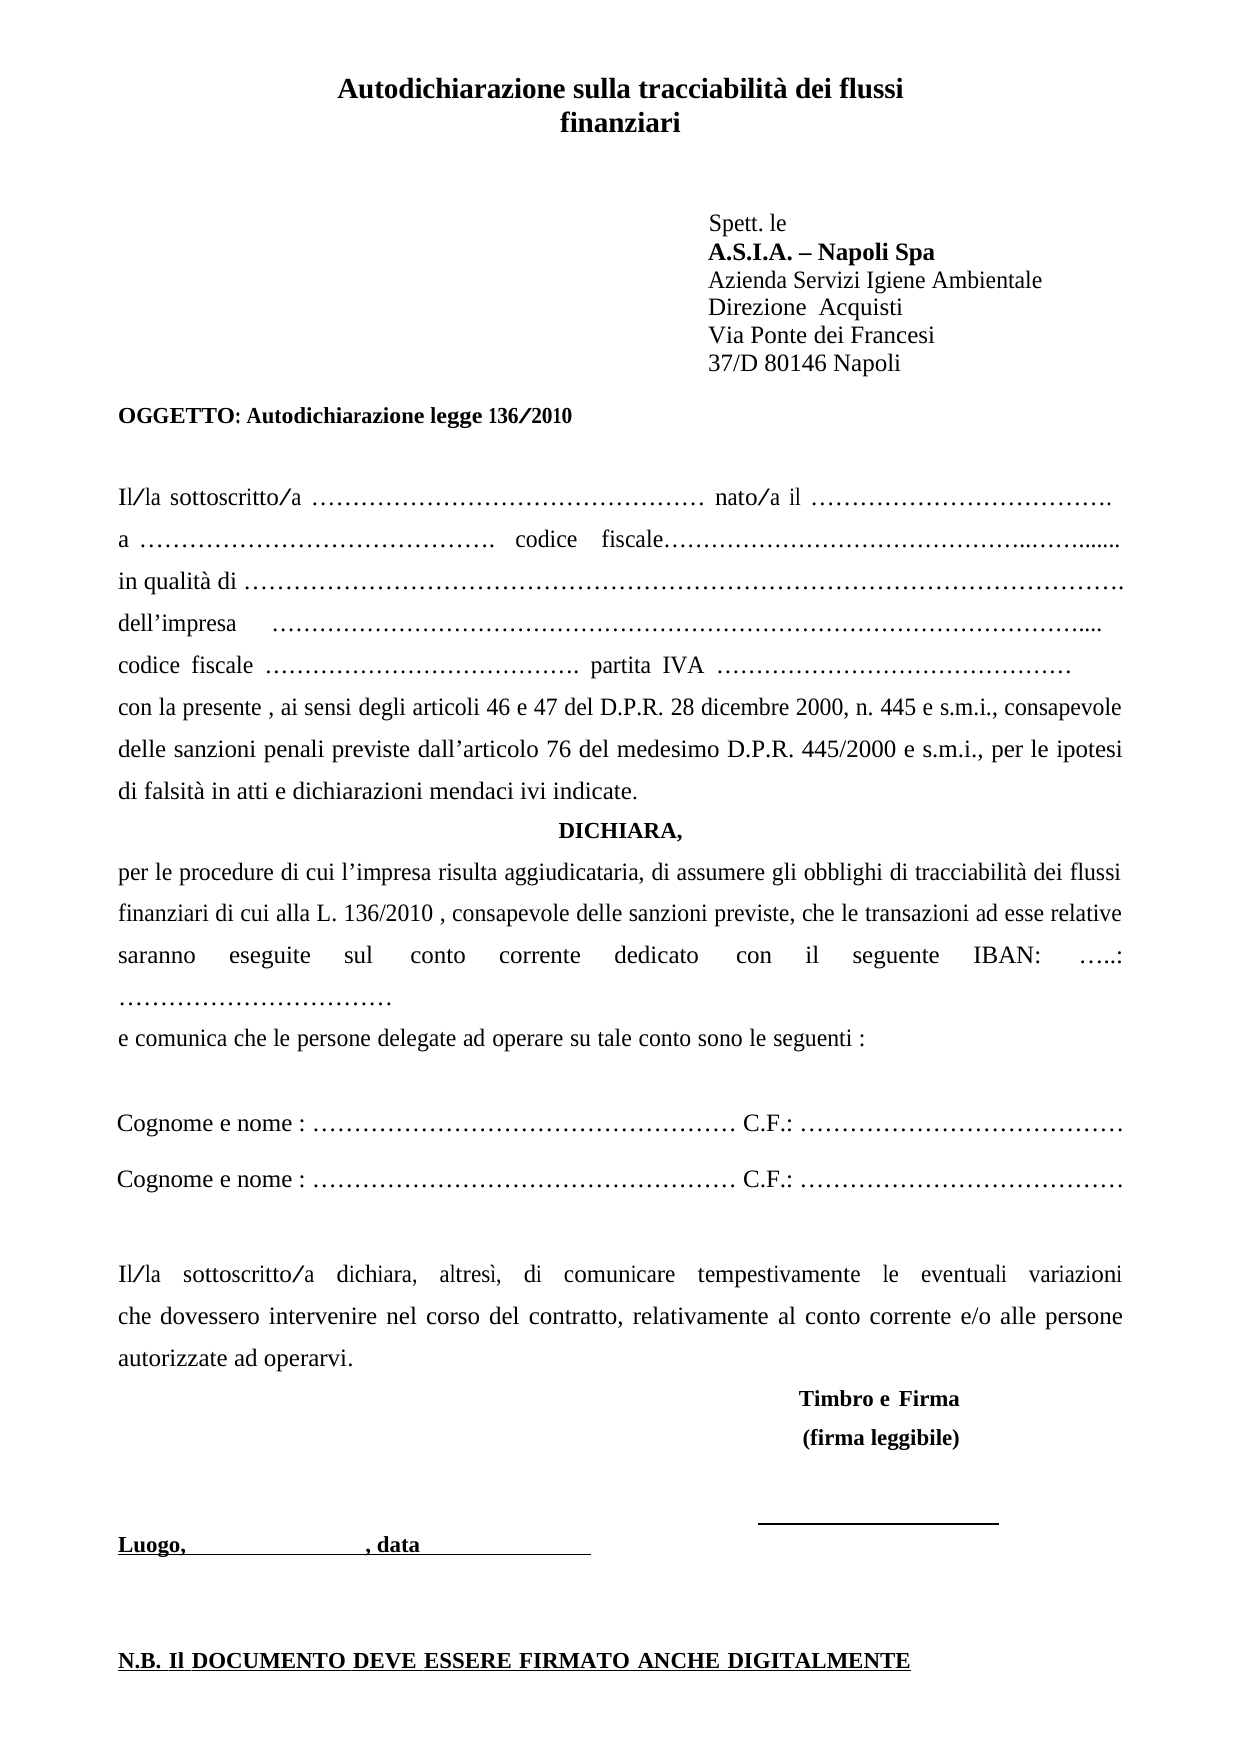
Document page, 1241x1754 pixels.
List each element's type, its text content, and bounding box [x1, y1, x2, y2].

text per le procedure di cui l’impresa risulta aggiudicataria, di assumere gli obblighi di tracciabilità dei flussi finanziari di cui alla L. 136/2010 , consapevole delle sanzioni previste, che le transazioni ad esse relative saranno eseguite sul conto corrente dedicato con il seguente IBAN: …..:…………………………… [118, 857, 1123, 1011]
text Spett. le [709, 209, 1134, 237]
text Timbro e Firma (firma leggibile) [798, 1385, 960, 1450]
text Azienda Servizi Igiene Ambientale Direzione Acquisti [708, 266, 1043, 321]
text in qualità di ……………………………………………………………………………………………. [118, 566, 1134, 595]
text A.S.I.A. – Napoli Spa [708, 237, 1134, 266]
text Via Ponte dei Francesi 37/D 80146 Napoli [708, 322, 989, 377]
text dell’impresa ………………………………………………………………………………………….... [118, 608, 1134, 637]
text codice fiscale …………………………………. partita IVA ……………………………………… [118, 650, 1134, 679]
text N.B. Il DOCUMENTO DEVE ESSERE FIRMATO ANCHE DIGITALMENTE [118, 1647, 1134, 1673]
text Il/la sottoscritto/a ………………………………………… nato/a il ………………………………. [118, 482, 1134, 510]
title Autodichiarazione sulla tracciabilità dei flussi finanziari [275, 71, 966, 138]
text DICHIARA, [275, 818, 966, 844]
text Il/la sottoscritto/a dichiara, altresì, di comunicare tempestivamente le eventuali variazioni che dovessero intervenire nel corso del contratto, relativamente al conto corrente e/o alle persone autorizzate ad operarvi. [118, 1259, 1123, 1372]
text a ……………………………………. codice fiscale………………………………………..……....... [118, 524, 1134, 552]
text Cognome e nome : …………………………………………… C.F.: ………………………………… [117, 1108, 1134, 1137]
text e comunica che le persone delegate ad operare su tale conto sono le seguenti : [118, 1024, 1134, 1052]
text Luogo, , data [118, 1531, 1134, 1557]
text Cognome e nome : …………………………………………… C.F.: ………………………………… [117, 1164, 1134, 1193]
text con la presente , ai sensi degli articoli 46 e 47 del D.P.R. 28 dicembre 2000, n. 445 e s.m.i., consapevole delle sanzioni penali previste dall’articolo 76 del medesimo D.P.R. 445/2000 e s.m.i., per le ipotesi di falsità in atti e dichiarazioni mendaci ivi indicate. [118, 692, 1123, 805]
text OGGETTO: Autodichiarazione legge 136/2010 [118, 402, 1134, 428]
